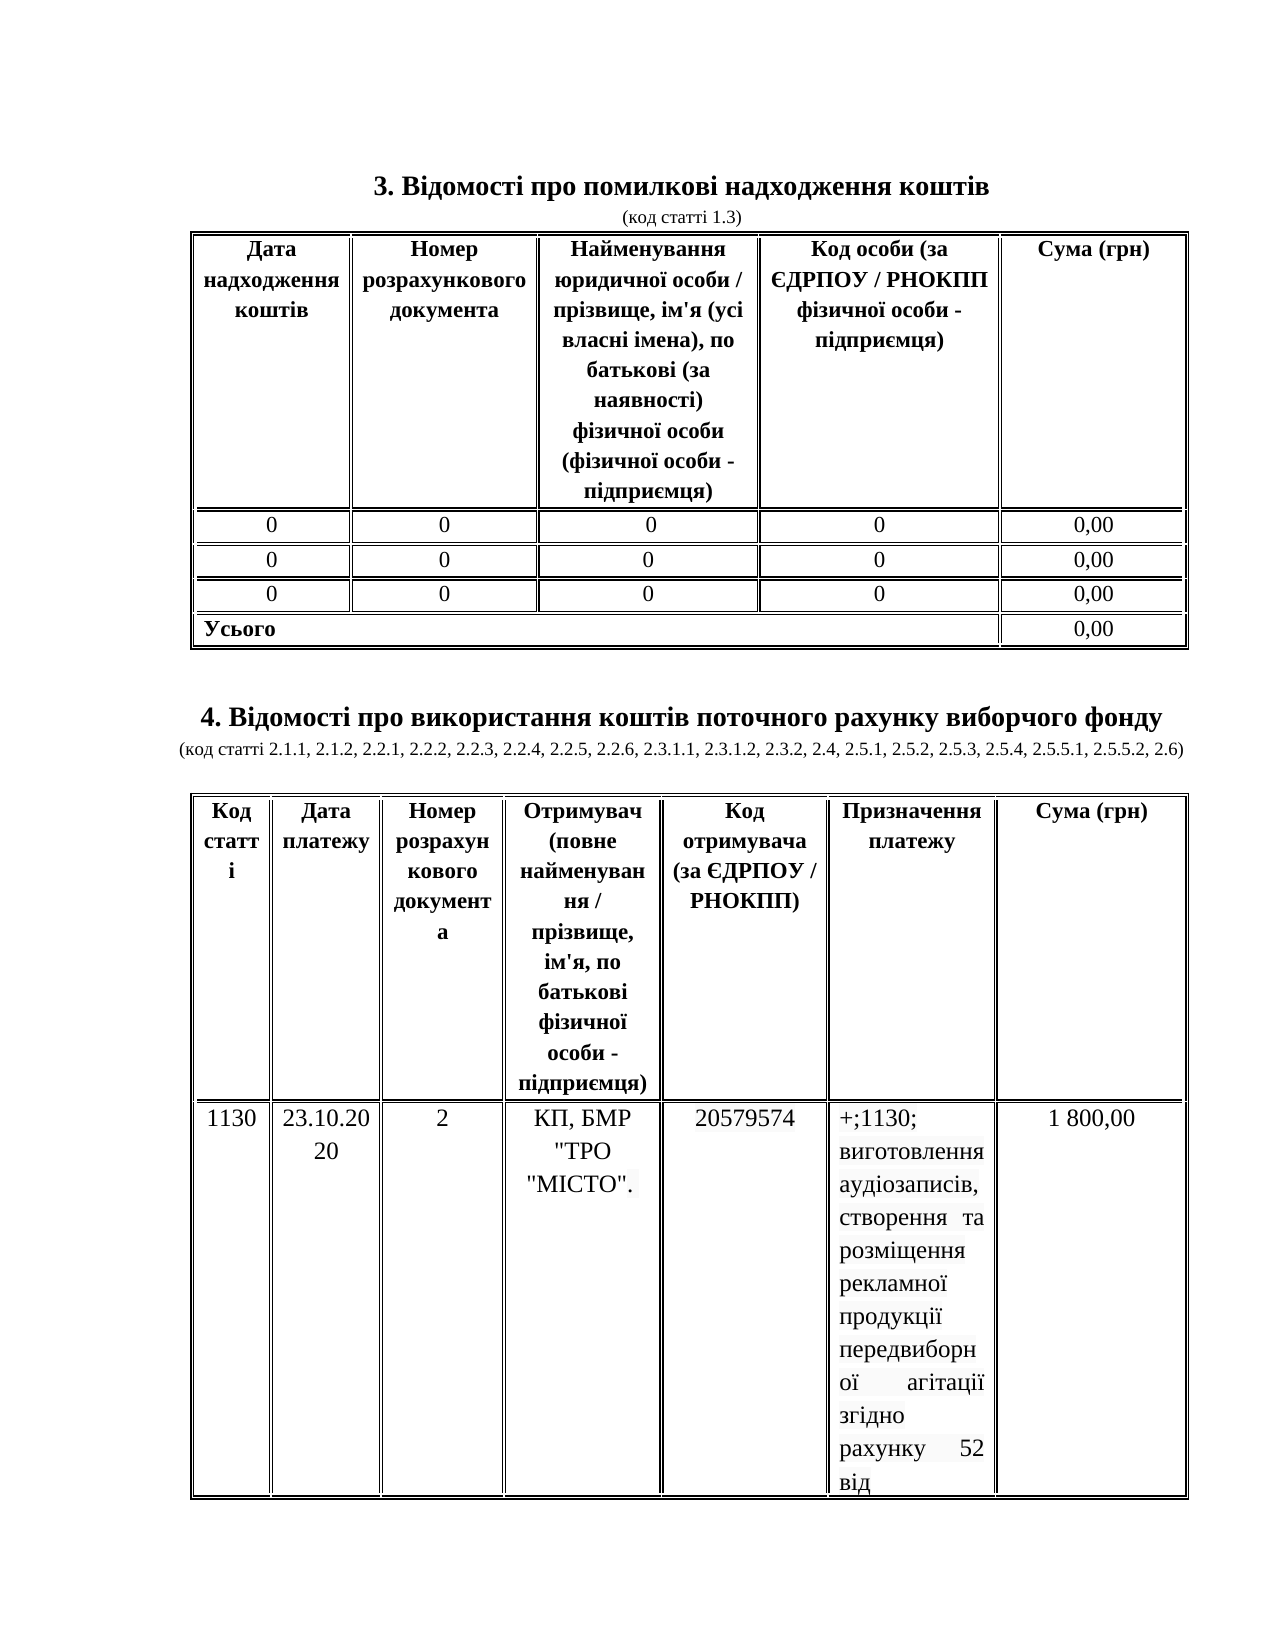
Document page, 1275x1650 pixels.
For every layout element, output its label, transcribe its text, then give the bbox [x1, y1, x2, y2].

table_header Отримувач (повне найменування / прізвище, ім'я, по батькові фізичної особи - підприємця) [504, 797, 661, 1099]
table_cell 0,00 [1000, 542, 1187, 576]
table_header Дата надходження коштів [192, 233, 351, 507]
text (код статті 2.1.1, 2.1.2, 2.2.1, 2.2.2, 2.2.3, 2.2.4, 2.2.5, 2.2.6, 2.3.1.1, 2.3.1.2, 2.3.2, 2.4, 2.5.1, 2.5.2, 2.5.3, 2.5.4, 2.5.5.1, 2.5.5.2, 2.6) [177, 738, 1186, 759]
table_cell Усього [192, 611, 1000, 645]
table_header Код особи (за ЄДРПОУ / РНОКПП фізичної особи - підприємця) [759, 233, 1000, 507]
table_cell 0,00 [1000, 507, 1187, 542]
table_header Номер розрахункового документа [351, 233, 538, 507]
table_header Призначення платежу [828, 794, 996, 1099]
table_cell 0 [353, 581, 536, 611]
table_header Дата платежу [271, 794, 381, 1099]
text (код статті 1.3) [177, 206, 1186, 228]
table_header Номер розрахункового документа [381, 794, 504, 1099]
table_cell 0 [353, 512, 536, 542]
table_cell 0 [540, 512, 757, 542]
table_cell 0 [540, 581, 757, 611]
table_cell 0 [192, 576, 351, 611]
subtitle 3. Відомості про помилкові надходження коштів [177, 169, 1186, 202]
table_cell 1130 [192, 1099, 271, 1495]
table_cell 20579574 [661, 1099, 828, 1495]
table_header Код статті [192, 794, 271, 1099]
table_cell 0 [192, 507, 351, 542]
table_cell 0 [761, 581, 998, 611]
table_cell 0,00 [1000, 611, 1187, 645]
table_cell 2 [381, 1099, 504, 1495]
table_cell 0 [761, 546, 998, 576]
table_cell 0 [540, 546, 757, 576]
table_header Сума (грн) [996, 797, 1185, 1099]
table_cell 0 [192, 542, 351, 576]
table_cell 1 800,00 [996, 1099, 1187, 1495]
table_cell 23.10.2020 [271, 1099, 381, 1495]
table_cell 0,00 [1000, 576, 1187, 611]
table_header Сума (грн) [1000, 235, 1185, 507]
table_cell 0 [353, 546, 536, 576]
subtitle 4. Відомості про використання коштів поточного рахунку виборчого фонду [177, 701, 1186, 733]
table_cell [504, 1103, 661, 1495]
table_header Код отримувача (за ЄДРПОУ / РНОКПП) [661, 794, 828, 1099]
table_header Найменування юридичної особи / прізвище, ім'я (усі власні імена), по батькові (за наявності) фізичної особи (фізичної особи - підприємця) [538, 233, 759, 507]
table_cell 0 [761, 512, 998, 542]
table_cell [828, 1099, 996, 1495]
